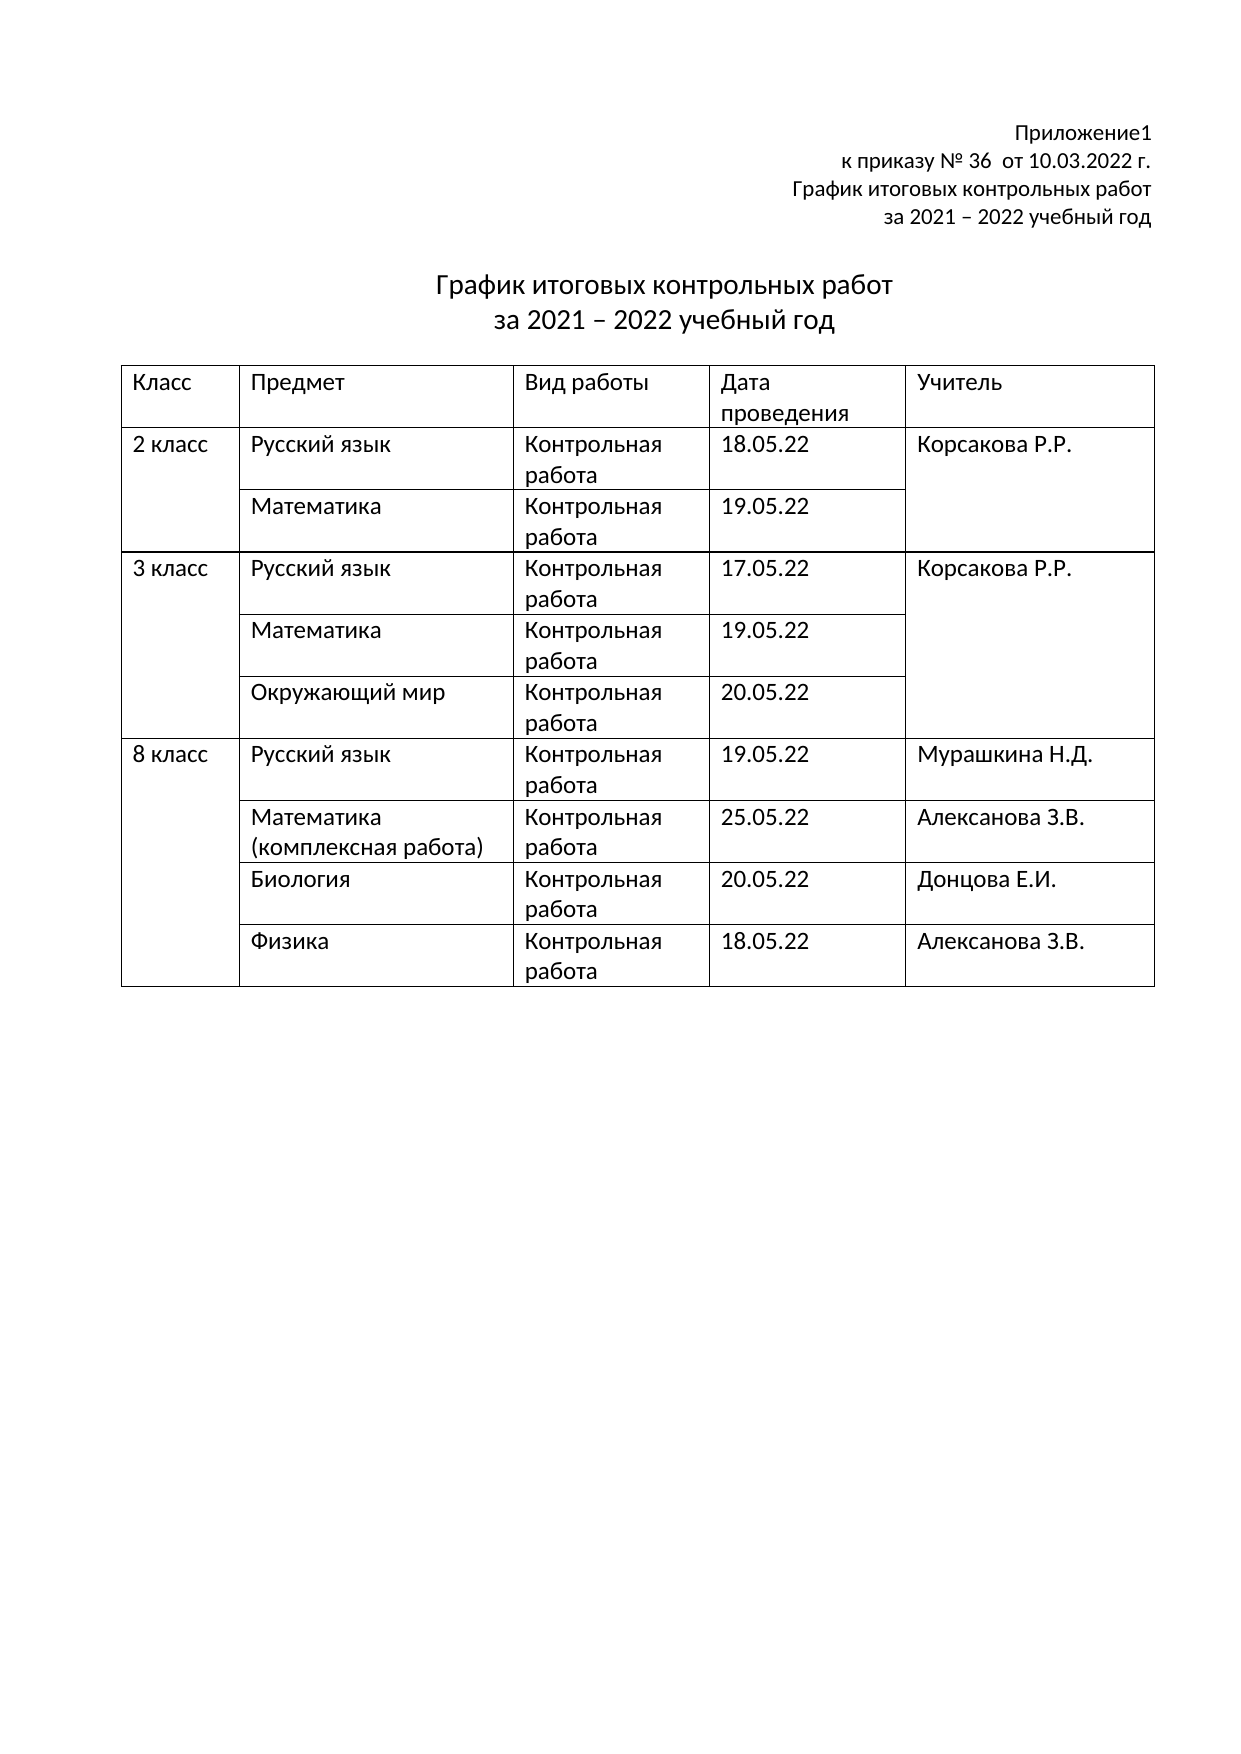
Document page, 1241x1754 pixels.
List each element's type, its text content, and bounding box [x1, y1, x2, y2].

table_cell Мурашкина Н.Д. [906, 739, 1154, 800]
table_cell Математика [240, 490, 513, 551]
table_header Учитель [906, 366, 1154, 427]
table_cell 20.05.22 [710, 863, 905, 924]
table_header Дата проведения [710, 366, 905, 427]
table_cell Контрольная работа [514, 863, 709, 924]
table_cell Математика [240, 615, 513, 676]
table_cell 17.05.22 [710, 553, 905, 613]
table_cell Математика (комплексная работа) [240, 801, 513, 862]
table_cell Русский язык [240, 428, 513, 489]
table_header Класс [122, 366, 239, 427]
table_cell 8 класс [122, 739, 239, 986]
table_cell Контрольная работа [514, 739, 709, 800]
table_cell 19.05.22 [710, 615, 905, 676]
table_cell Русский язык [240, 553, 513, 613]
table_cell Контрольная работа [514, 553, 709, 613]
text График итоговых контрольных работ [177, 266, 1152, 301]
table_cell Контрольная работа [514, 801, 709, 862]
text за 2021 – 2022 учебный год [177, 301, 1152, 337]
table_cell 18.05.22 [710, 428, 905, 489]
table_cell Корсакова Р.Р. [906, 553, 1154, 738]
text за 2021 – 2022 учебный год [177, 202, 1152, 230]
text к приказу № 36 от 10.03.2022 г. [177, 146, 1152, 174]
table_cell 19.05.22 [710, 490, 905, 551]
table_cell Донцова Е.И. [906, 863, 1154, 924]
text График итоговых контрольных работ [177, 174, 1152, 202]
table_header Предмет [240, 366, 513, 427]
table_cell Контрольная работа [514, 925, 709, 986]
table_cell 25.05.22 [710, 801, 905, 862]
table_cell Контрольная работа [514, 615, 709, 676]
table_cell Корсакова Р.Р. [906, 428, 1154, 551]
table_cell Контрольная работа [514, 428, 709, 489]
table_cell 18.05.22 [710, 925, 905, 986]
table_cell Контрольная работа [514, 677, 709, 738]
table_cell Алексанова З.В. [906, 801, 1154, 862]
table_cell 3 класс [122, 553, 239, 738]
table_cell Русский язык [240, 739, 513, 800]
table_cell Окружающий мир [240, 677, 513, 738]
table_cell 2 класс [122, 428, 239, 551]
text Приложение1 [177, 118, 1152, 146]
table_cell Алексанова З.В. [906, 925, 1154, 986]
table_cell Физика [240, 925, 513, 986]
table_cell 19.05.22 [710, 739, 905, 800]
table_cell Биология [240, 863, 513, 924]
table_cell 20.05.22 [710, 677, 905, 738]
table_header Вид работы [514, 366, 709, 427]
table_cell Контрольная работа [514, 490, 709, 551]
